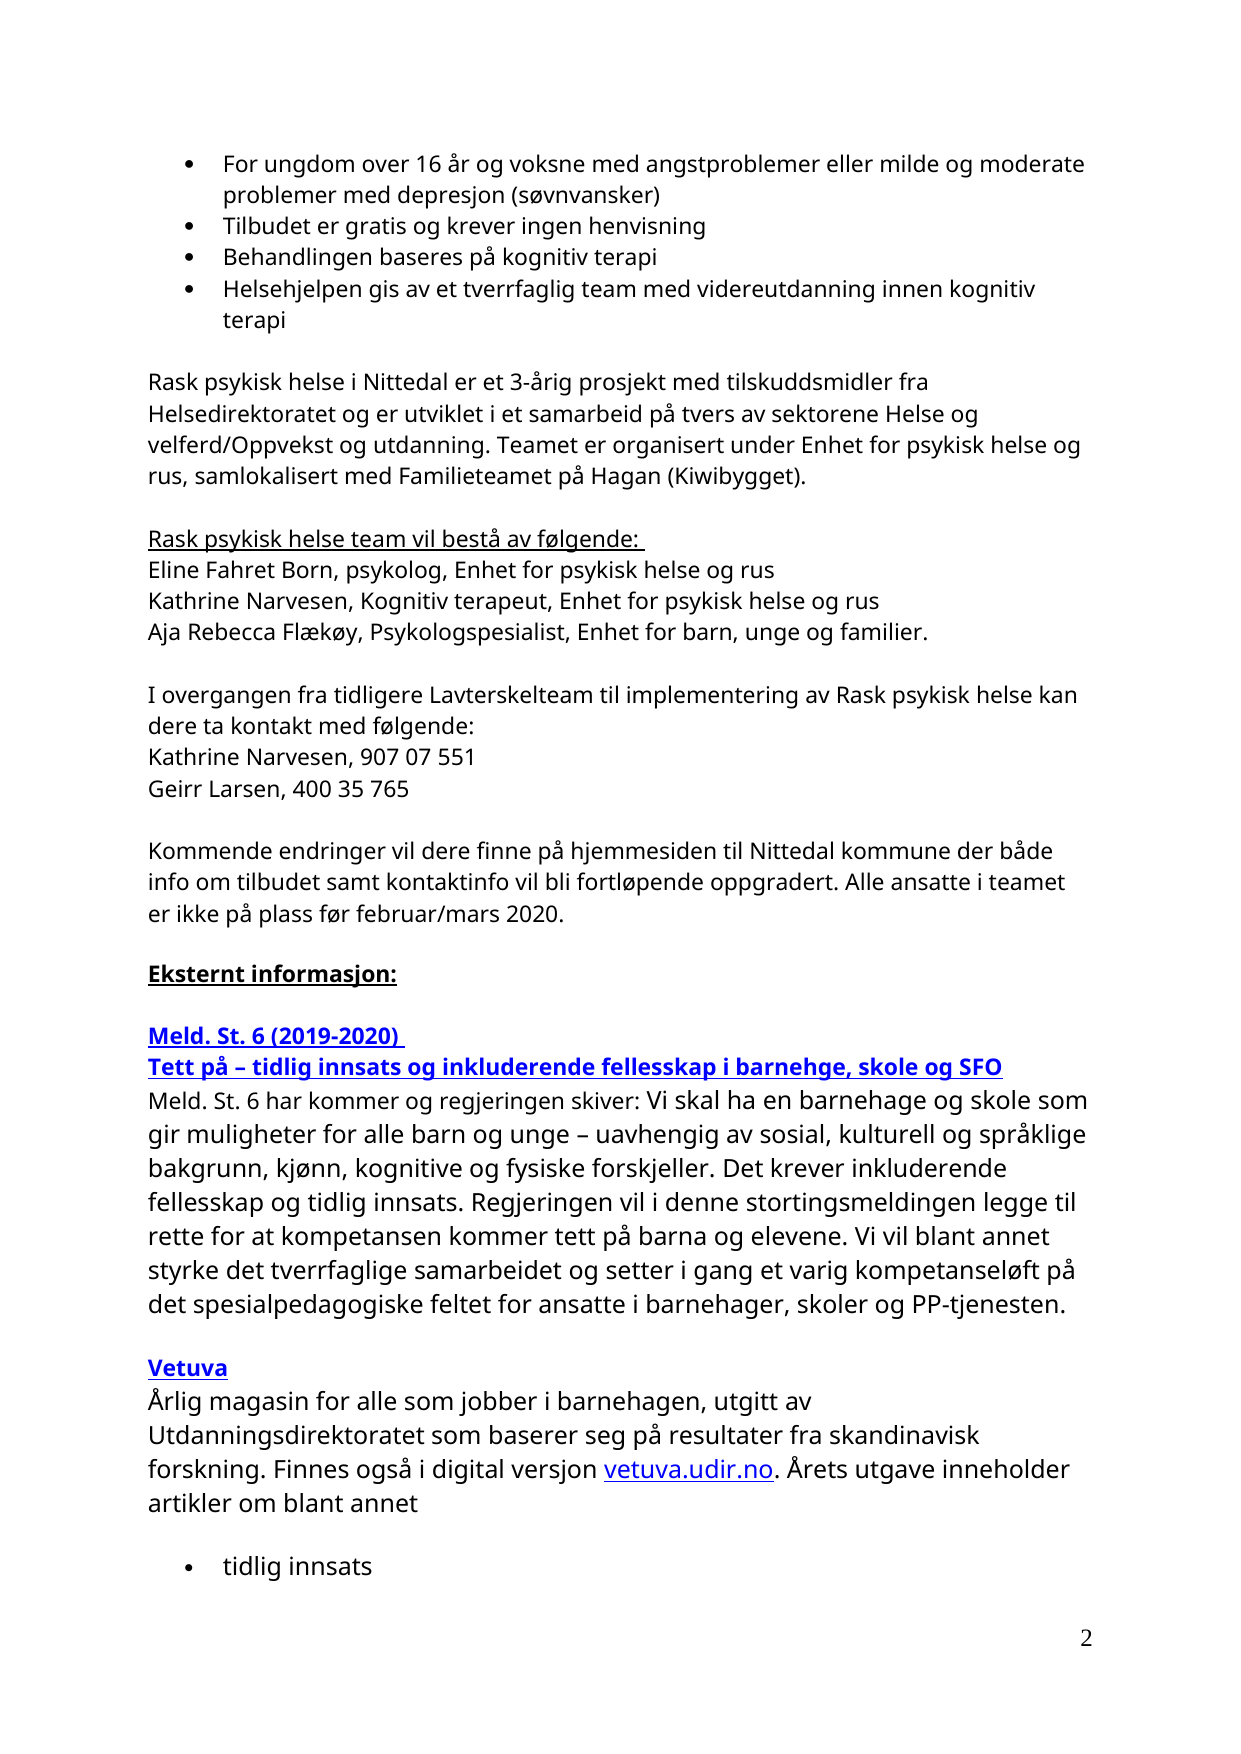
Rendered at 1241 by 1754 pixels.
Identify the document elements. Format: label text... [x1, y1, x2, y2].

list Helsehjelpen gis av et tverrfaglig team med videreutdanning innen kognitiv terapi [185, 273, 1093, 335]
text Rask psykisk helse team vil bestå av følgende: [148, 523, 1093, 554]
text Aja Rebecca Flækøy, Psykologspesialist, Enhet for barn, unge og familier. [148, 616, 1093, 648]
text Meld. St. 6 (2019-2020) Tett på – tidlig innsats og inkluderende fellesskap i barnehge, skole og SFO Meld. St. 6 har kommer og regjeringen skiver: Vi skal ha en barnehage og skole som gir muligheter for alle barn og unge – uavhengig av sosial, kulturell og språklige bakgrunn, kjønn, kognitive og fysiske forskjeller. Det krever inkluderende fellesskap og tidlig innsats. Regjeringen vil i denne stortingsmeldingen legge til rette for at kompetansen kommer tett på barna og elevene. Vi vil blant annet styrke det tverrfaglige samarbeidet og setter i gang et varig kompetanseløft på det spesialpedagogiske feltet for ansatte i barnehager, skoler og PP-tjenesten. [148, 1020, 1093, 1321]
list Behandlingen baseres på kognitiv terapi [185, 241, 1093, 273]
text Eksternt informasjon: [148, 958, 1093, 989]
text I overgangen fra tidligere Lavterskelteam til implementering av Rask psykisk helse kan dere ta kontakt med følgende: [148, 679, 1093, 741]
list For ungdom over 16 år og voksne med angstproblemer eller milde og moderate problemer med depresjon (søvnvansker) [185, 148, 1093, 210]
text Vetuva [148, 1352, 1093, 1383]
text Eline Fahret Born, psykolog, Enhet for psykisk helse og rus [148, 554, 1093, 585]
list tidlig innsats [185, 1549, 1093, 1583]
text Kathrine Narvesen, Kognitiv terapeut, Enhet for psykisk helse og rus [148, 585, 1093, 616]
text Rask psykisk helse i Nittedal er et 3-årig prosjekt med tilskuddsmidler fra Helsedirektoratet og er utviklet i et samarbeid på tvers av sektorene Helse og velferd/Oppvekst og utdanning. Teamet er organisert under Enhet for psykisk helse og rus, samlokalisert med Familieteamet på Hagan (Kiwibygget). [148, 366, 1093, 491]
text Kommende endringer vil dere finne på hjemmesiden til Nittedal kommune der både info om tilbudet samt kontaktinfo vil bli fortløpende oppgradert. Alle ansatte i teamet er ikke på plass før februar/mars 2020. [148, 835, 1093, 929]
list Tilbudet er gratis og krever ingen henvisning [185, 210, 1093, 241]
text Årlig magasin for alle som jobber i barnehagen, utgitt av Utdanningsdirektoratet som baserer seg på resultater fra skandinavisk forskning. Finnes også i digital versjon vetuva.udir.no. Årets utgave inneholder artikler om blant annet [148, 1383, 1093, 1520]
text Kathrine Narvesen, 907 07 551 [148, 741, 1093, 773]
text Geirr Larsen, 400 35 765 [148, 773, 1093, 804]
